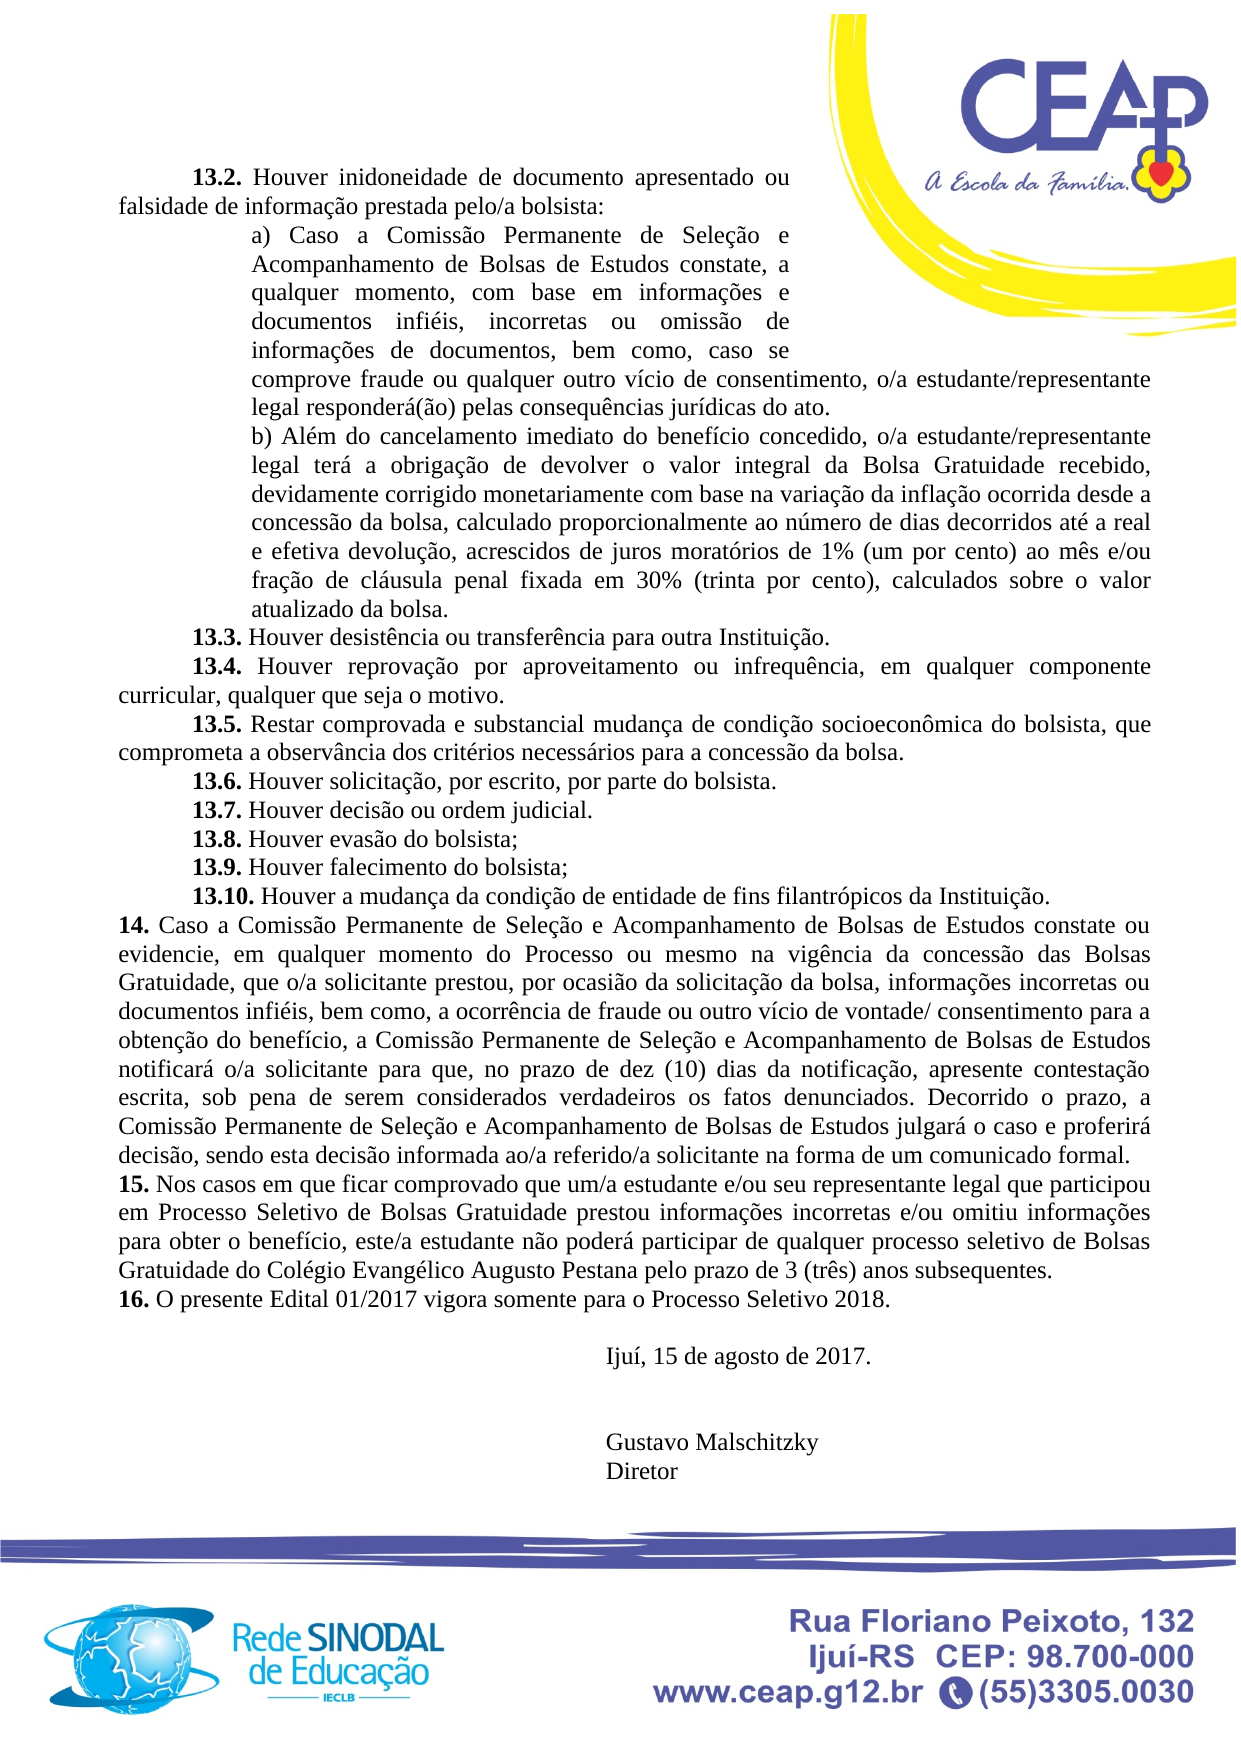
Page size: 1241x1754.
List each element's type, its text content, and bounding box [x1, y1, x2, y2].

text 13.3. Houver desistência ou transferência para outra Instituição. [118, 622, 1152, 651]
text 13.5. Restar comprovada e substancial mudança de condição socioeconômica do bolsista, que comprometa a observância dos critérios necessários para a concessão da bolsa. [118, 709, 1152, 766]
text Diretor [606, 1456, 1152, 1485]
text 13.7. Houver decisão ou ordem judicial. [118, 795, 1152, 824]
text 13.6. Houver solicitação, por escrito, por parte do bolsista. [118, 766, 1152, 795]
text a) Caso a Comissão Permanente de Seleção e Acompanhamento de Bolsas de Estudos constate, a qualquer momento, com base em informações e documentos infiéis, incorretas ou omissão de informações de documentos, bem como, caso se comprove fraude ou qualquer outro vício de consentimento, o/a estudante/representante legal responderá(ão) pelas consequências jurídicas do ato. [251, 220, 1152, 421]
text 16. O presente Edital 01/2017 vigora somente para o Processo Seletivo 2018. [118, 1284, 1152, 1312]
picture [808, 14, 1237, 349]
text Ijuí, 15 de agosto de 2017. [606, 1341, 1152, 1370]
text Gustavo Malschitzky [606, 1427, 1152, 1456]
text 13.2. Houver inidoneidade de documento apresentado ou falsidade de informação prestada pelo/a bolsista: [118, 162, 1152, 220]
picture [0, 1511, 1236, 1744]
text 13.8. Houver evasão do bolsista; [118, 824, 1152, 852]
text b) Além do cancelamento imediato do benefício concedido, o/a estudante/representante legal terá a obrigação de devolver o valor integral da Bolsa Gratuidade recebido, devidamente corrigido monetariamente com base na variação da inflação ocorrida desde a concessão da bolsa, calculado proporcionalmente ao número de dias decorridos até a real e efetiva devolução, acrescidos de juros moratórios de 1% (um por cento) ao mês e/ou fração de cláusula penal fixada em 30% (trinta por cento), calculados sobre o valor atualizado da bolsa. [251, 421, 1152, 622]
text 13.10. Houver a mudança da condição de entidade de fins filantrópicos da Instituição. [118, 881, 1152, 910]
text 13.4. Houver reprovação por aproveitamento ou infrequência, em qualquer componente curricular, qualquer que seja o motivo. [118, 651, 1152, 709]
text 13.9. Houver falecimento do bolsista; [118, 852, 1152, 881]
text 15. Nos casos em que ficar comprovado que um/a estudante e/ou seu representante legal que participou em Processo Seletivo de Bolsas Gratuidade prestou informações incorretas e/ou omitiu informações para obter o benefício, este/a estudante não poderá participar de qualquer processo seletivo de Bolsas Gratuidade do Colégio Evangélico Augusto Pestana pelo prazo de 3 (três) anos subsequentes. [118, 1169, 1152, 1284]
text 14. Caso a Comissão Permanente de Seleção e Acompanhamento de Bolsas de Estudos constate ou evidencie, em qualquer momento do Processo ou mesmo na vigência da concessão das Bolsas Gratuidade, que o/a solicitante prestou, por ocasião da solicitação da bolsa, informações incorretas ou documentos infiéis, bem como, a ocorrência de fraude ou outro vício de vontade/ consentimento para a obtenção do benefício, a Comissão Permanente de Seleção e Acompanhamento de Bolsas de Estudos notificará o/a solicitante para que, no prazo de dez (10) dias da notificação, apresente contestação escrita, sob pena de serem considerados verdadeiros os fatos denunciados. Decorrido o prazo, a Comissão Permanente de Seleção e Acompanhamento de Bolsas de Estudos julgará o caso e proferirá decisão, sendo esta decisão informada ao/a referido/a solicitante na forma de um comunicado formal. [118, 910, 1152, 1169]
